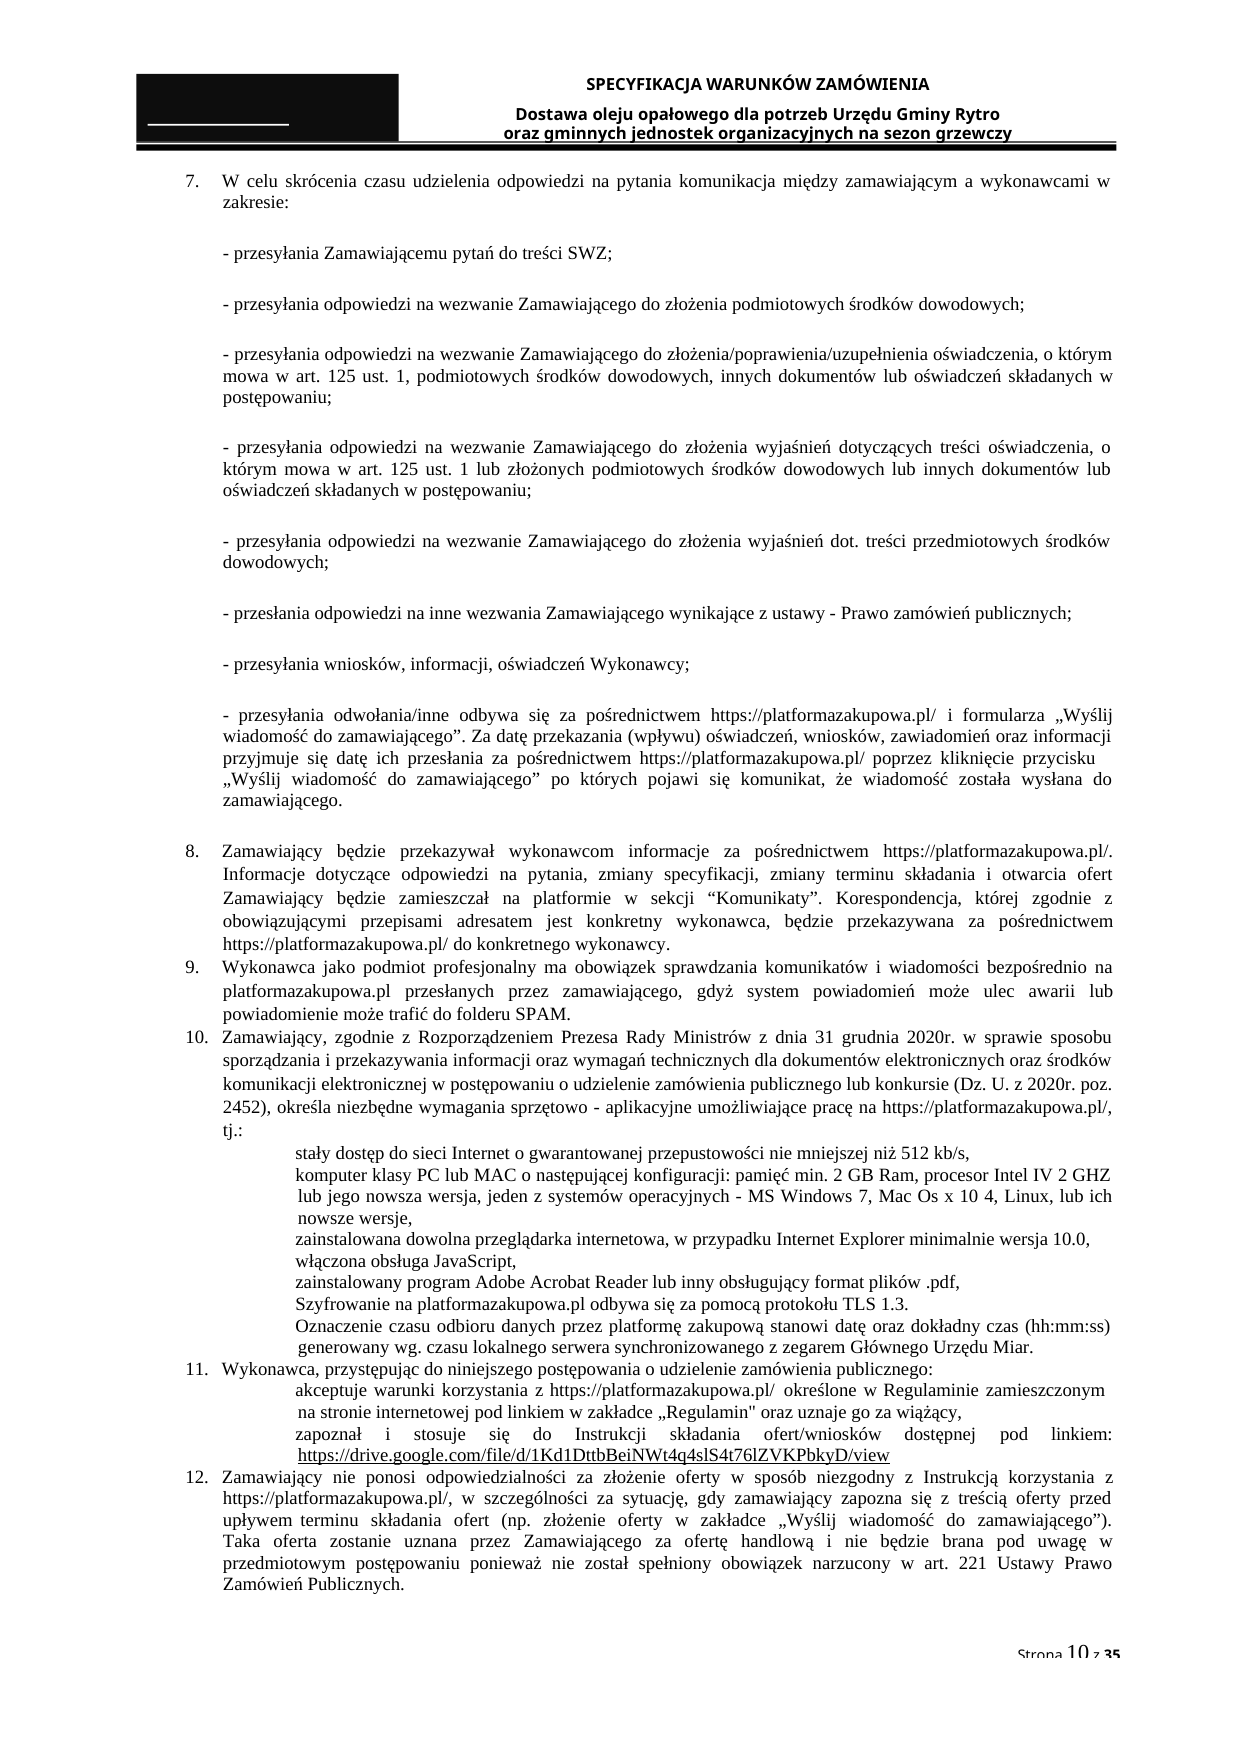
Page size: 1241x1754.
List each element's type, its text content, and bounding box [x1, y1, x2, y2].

list Zamawiający nie ponosi odpowiedzialności za złożenie oferty w sposób niezgodny z Instrukcją korzystania z https://platformazakupowa.pl/, w szczególności za sytuację, gdy zamawiający zapozna się z treścią oferty przed upływem terminu składania ofert (np. złożenie oferty w zakładce „Wyślij wiadomość do zamawiającego”). Taka oferta zostanie uznana przez Zamawiającego za ofertę handlową i nie będzie brana pod uwagę w przedmiotowym postępowaniu ponieważ nie został spełniony obowiązek narzucony w art. 221 Ustawy Prawo Zamówień Publicznych. [185, 1466, 1113, 1595]
text „Wyślij wiadomość do zamawiającego” po których pojawi się komunikat, że wiadomość została wysłana do zamawiającego. [223, 768, 1113, 811]
list przesyłania odpowiedzi na wezwanie Zamawiającego do złożenia/poprawienia/uzupełnienia oświadczenia, o którym mowa w art. 125 ust. 1, podmiotowych środków dowodowych, innych dokumentów lub oświadczeń składanych w postępowaniu; [223, 344, 1114, 407]
text Oznaczenie czasu odbioru danych przez platformę zakupową stanowi datę oraz dokładny czas (hh:mm:ss) generowany wg. czasu lokalnego serwera synchronizowanego z zegarem Głównego Urzędu Miar. [295, 1314, 1151, 1358]
list Wykonawca jako podmiot profesjonalny ma obowiązek sprawdzania komunikatów i wiadomości bezpośrednio na platformazakupowa.pl przesłanych przez zamawiającego, gdyż system powiadomień może ulec awarii lub powiadomienie może trafić do folderu SPAM. [185, 956, 1114, 1024]
list przesyłania odpowiedzi na wezwanie Zamawiającego do złożenia podmiotowych środków dowodowych; [223, 293, 1151, 314]
text stały dostęp do sieci Internet o gwarantowanej przepustowości nie mniejszej niż 512 kb/s, [295, 1142, 1151, 1163]
list przesłania odpowiedzi na inne wezwania Zamawiającego wynikające z ustawy - Prawo zamówień publicznych; [223, 602, 1151, 624]
list przesyłania odpowiedzi na wezwanie Zamawiającego do złożenia wyjaśnień dotyczących treści oświadczenia, o którym mowa w art. 125 ust. 1 lub złożonych podmiotowych środków dowodowych lub innych dokumentów lub oświadczeń składanych w postępowaniu; [223, 437, 1113, 500]
text komputer klasy PC lub MAC o następującej konfiguracji: pamięć min. 2 GB Ram, procesor Intel IV 2 GHZ lub jego nowsza wersja, jeden z systemów operacyjnych - MS Windows 7, Mac Os x 10 4, Linux, lub ich nowsze wersje, [295, 1163, 1113, 1228]
list Wykonawca, przystępując do niniejszego postępowania o udzielenie zamówienia publicznego: [185, 1358, 1151, 1379]
text zainstalowany program Adobe Acrobat Reader lub inny obsługujący format plików .pdf, Szyfrowanie na platformazakupowa.pl odbywa się za pomocą protokołu TLS 1.3. [295, 1271, 962, 1314]
list Zamawiający będzie przekazywał wykonawcom informacje za pośrednictwem https://platformazakupowa.pl/. Informacje dotyczące odpowiedzi na pytania, zmiany specyfikacji, zmiany terminu składania i otwarcia ofert Zamawiający będzie zamieszczał na platformie w sekcji “Komunikaty”. Korespondencja, której zgodnie z obowiązującymi przepisami adresatem jest konkretny wykonawca, będzie przekazywana za pośrednictwem https://platformazakupowa.pl/ do konkretnego wykonawcy. [185, 840, 1113, 954]
list przesyłania odpowiedzi na wezwanie Zamawiającego do złożenia wyjaśnień dot. treści przedmiotowych środków dowodowych; [223, 530, 1113, 573]
list Zamawiający, zgodnie z Rozporządzeniem Prezesa Rady Ministrów z dnia 31 grudnia 2020r. w sprawie sposobu sporządzania i przekazywania informacji oraz wymagań technicznych dla dokumentów elektronicznych oraz środków komunikacji elektronicznej w postępowaniu o udzielenie zamówienia publicznego lub konkursie (Dz. U. z 2020r. poz. 2452), określa niezbędne wymagania sprzętowo - aplikacyjne umożliwiające pracę na https://platformazakupowa.pl/, tj.: [185, 1026, 1113, 1141]
list przesyłania Zamawiającemu pytań do treści SWZ; [223, 242, 1151, 263]
list przesyłania wniosków, informacji, oświadczeń Wykonawcy; [223, 653, 1151, 674]
list W celu skrócenia czasu udzielenia odpowiedzi na pytania komunikacja między zamawiającym a wykonawcami w zakresie: [185, 170, 1113, 213]
text zainstalowana dowolna przeglądarka internetowa, w przypadku Internet Explorer minimalnie wersja 10.0, włączona obsługa JavaScript, [295, 1228, 1093, 1271]
text zapoznał i stosuje się do Instrukcji składania ofert/wniosków dostępnej pod linkiem: https://drive.google.com/file/d/1Kd1DttbBeiNWt4q4slS4t76lZVKPbkyD/view [295, 1422, 1113, 1466]
text akceptuje warunki korzystania z https://platformazakupowa.pl/ określone w Regulaminie zamieszczonym na stronie internetowej pod linkiem w zakładce „Regulamin" oraz uznaje go za wiążący, [295, 1379, 1113, 1422]
list przesyłania odwołania/inne odbywa się za pośrednictwem https://platformazakupowa.pl/ i formularza „Wyślij wiadomość do zamawiającego”. Za datę przekazania (wpływu) oświadczeń, wniosków, zawiadomień oraz informacji przyjmuje się datę ich przesłania za pośrednictwem https://platformazakupowa.pl/ poprzez kliknięcie przycisku [223, 704, 1113, 768]
